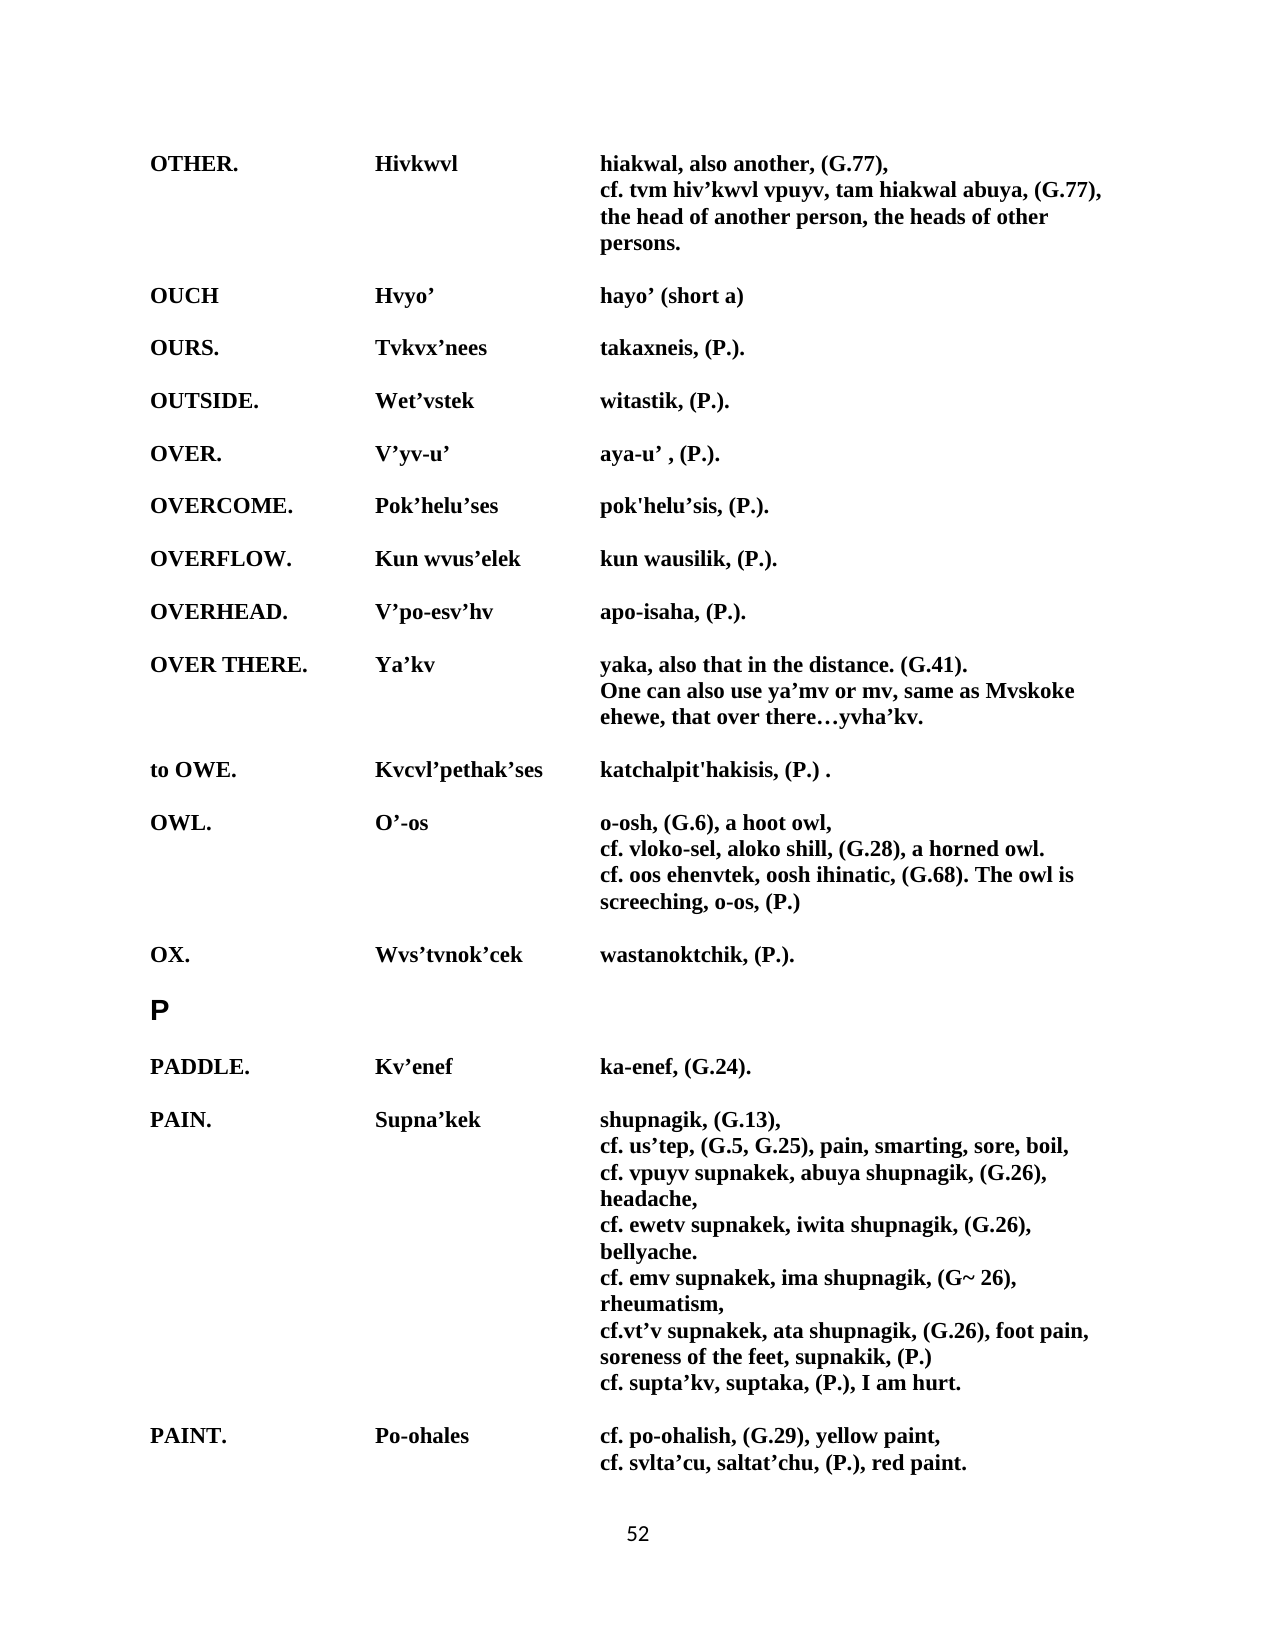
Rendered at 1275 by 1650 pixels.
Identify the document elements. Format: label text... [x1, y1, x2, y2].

text PAIN. Supna’kek shupnagik, (G.13), [150, 1106, 1125, 1132]
text cf. supta’kv, suptaka, (P.), I am hurt. [600, 1369, 1125, 1396]
text cf. vpuyv supnakek, abuya shupnagik, (G.26), headache, [600, 1159, 1125, 1211]
text OVERFLOW. Kun wvus’elek kun wausilik, (P.). [150, 545, 1125, 572]
text One can also use ya’mv or mv, same as Mvskoke ehewe, that over there…yvha’kv. [150, 677, 1125, 730]
text P [150, 993, 1125, 1027]
text OTHER. Hivkwvl hiakwal, also another, (G.77), [150, 150, 1125, 176]
text cf. tvm hiv’kwvl vpuyv, tam hiakwal abuya, (G.77), the head of another person, the heads of other persons. [600, 176, 1125, 255]
text cf. ewetv supnakek, iwita shupnagik, (G.26), bellyache. [600, 1211, 1125, 1264]
text cf. svlta’cu, saltat’chu, (P.), red paint. [525, 1448, 1125, 1475]
text PADDLE. Kv’enef ka-enef, (G.24). [150, 1053, 1125, 1079]
text OVERCOME. Pok’helu’ses pok'helu’sis, (P.). [150, 493, 1125, 519]
text OVERHEAD. V’po-esv’hv apo-isaha, (P.). [150, 598, 1125, 624]
text cf. oos ehenvtek, oosh ihinatic, (G.68). The owl is screeching, o-os, (P.) [600, 862, 1125, 914]
text OVER. V’yv-u’ aya-u’ , (P.). [150, 440, 1125, 466]
text cf.vt’v supnakek, ata shupnagik, (G.26), foot pain, soreness of the feet, supnakik, (P.) [600, 1317, 1125, 1369]
text to OWE. Kvcvl’pethak’ses katchalpit'hakisis, (P.) . [150, 756, 1125, 782]
text OX. Wvs’tvnok’cek wastanoktchik, (P.). [150, 941, 1125, 967]
text cf. vloko-sel, aloko shill, (G.28), a horned owl. [525, 835, 1125, 862]
text OWL. O’-os o-osh, (G.6), a hoot owl, [150, 809, 1125, 835]
text OVER THERE. Ya’kv yaka, also that in the distance. (G.41). [150, 651, 1125, 677]
text OUTSIDE. Wet’vstek witastik, (P.). [150, 387, 1125, 413]
text OURS. Tvkvx’nees takaxneis, (P.). [150, 334, 1125, 361]
text cf. us’tep, (G.5, G.25), pain, smarting, sore, boil, [600, 1132, 1125, 1159]
text OUCH Hvyo’ hayo’ (short a) [150, 282, 1125, 308]
text cf. emv supnakek, ima shupnagik, (G~ 26), rheumatism, [600, 1264, 1125, 1317]
text PAINT. Po-ohales cf. po-ohalish, (G.29), yellow paint, [150, 1422, 1125, 1448]
